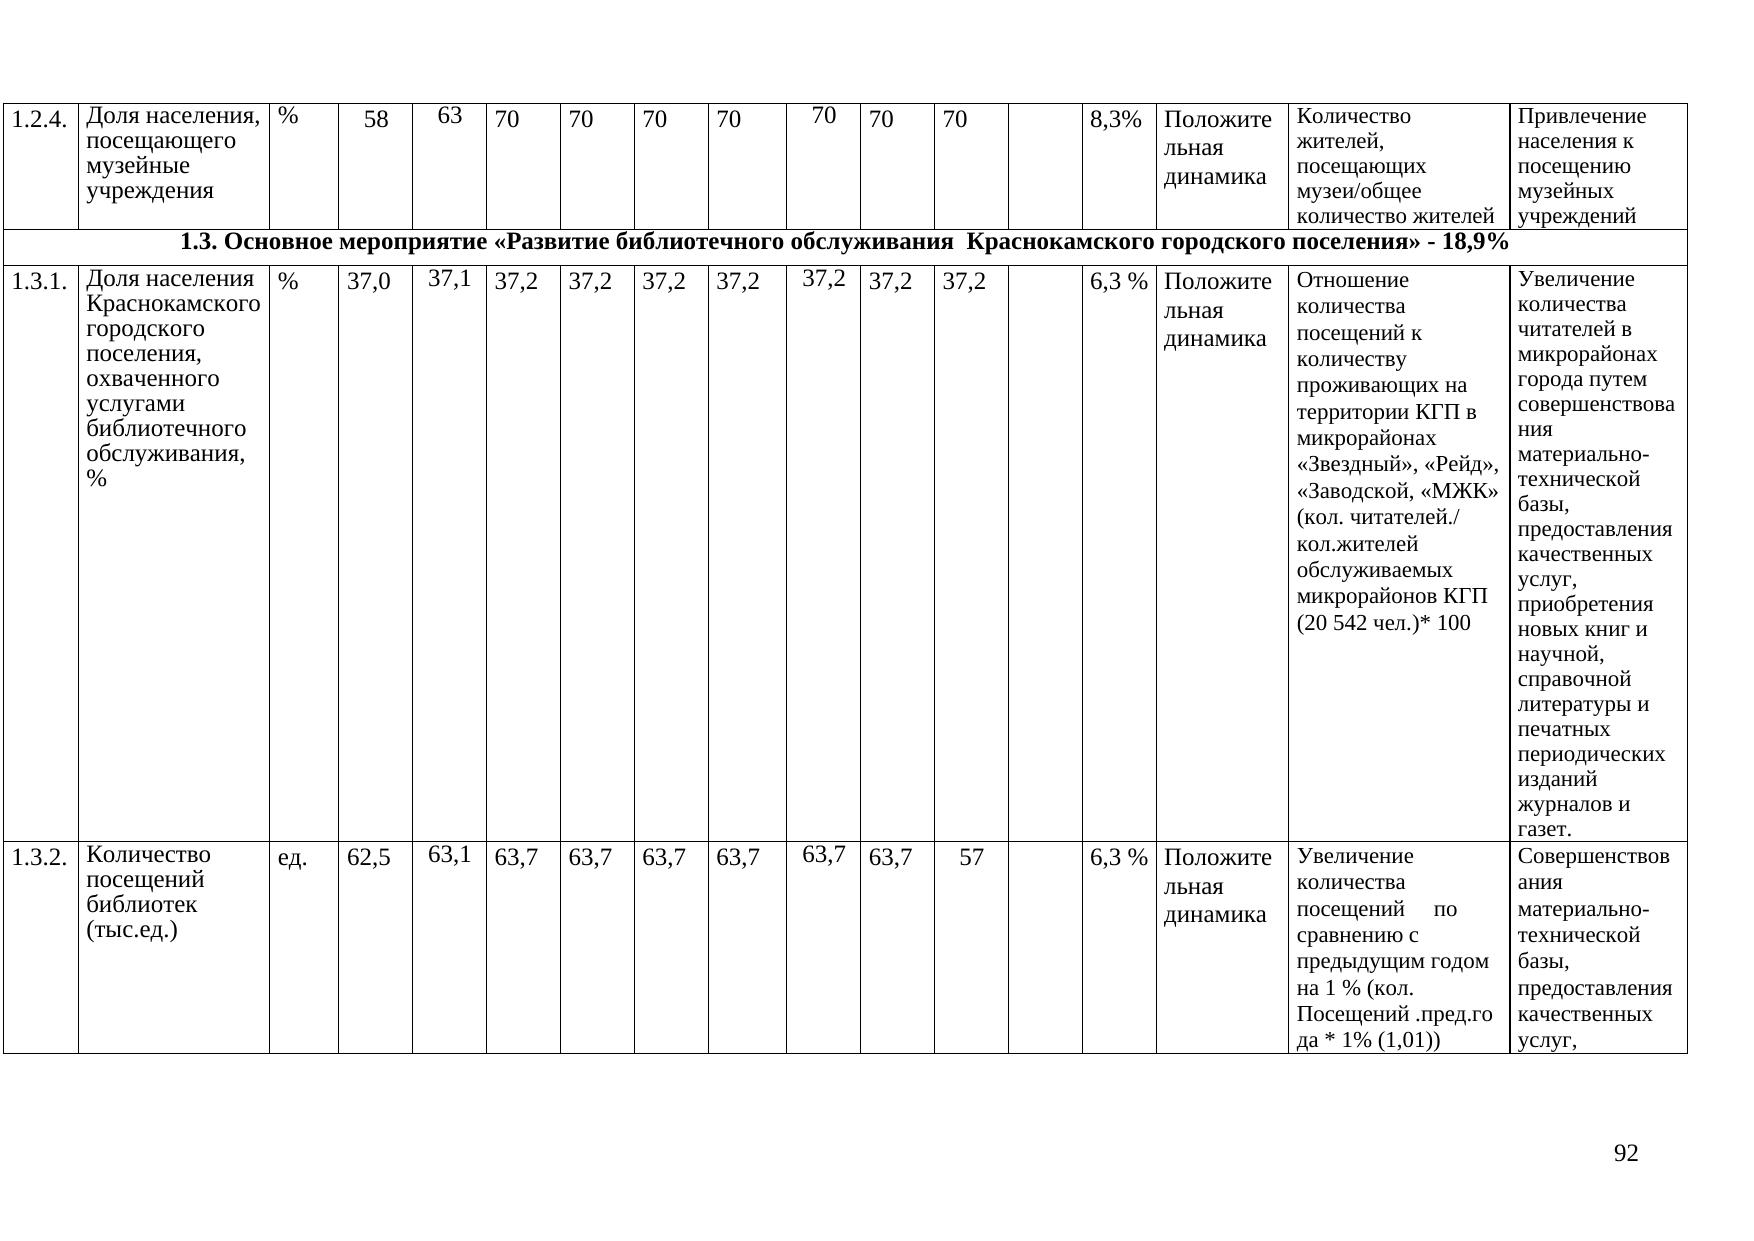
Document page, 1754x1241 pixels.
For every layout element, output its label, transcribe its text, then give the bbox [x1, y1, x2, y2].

table_cell 62,5 [339, 842, 412, 1053]
table_cell [1009, 104, 1082, 229]
table_cell 37,2 [787, 266, 860, 841]
table_cell 63,7 [861, 842, 934, 1053]
table_cell Отношение количества посещений к количеству проживающих на территории КГП в микрорайонах «Звездный», «Рейд», «Заводской, «МЖК» (кол. читателей./ кол.жителей обслуживаемых микрорайонов КГП (20 542 чел.)* 100 [1289, 266, 1509, 841]
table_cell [1157, 842, 1288, 1053]
table_cell 1.3.2. [4, 842, 78, 1053]
table_cell 63,7 [561, 842, 634, 1053]
table_cell 37,2 [861, 266, 934, 841]
table_cell 1.3.1. [4, 266, 78, 841]
table_cell 6,3 % [1083, 842, 1156, 1053]
table_cell 1.3. Основное мероприятие «Развитие библиотечного обслуживания Краснокамского городского поселения» - 18,9% [4, 230, 1687, 265]
table_cell 63,1 [413, 842, 486, 1053]
table_cell Привлечение населения к посещению музейных учреждений [1511, 104, 1687, 229]
table_cell 37,2 [935, 266, 1008, 841]
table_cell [1511, 842, 1687, 1053]
table_cell Количество жителей, посещающих музеи/общее количество жителей [1289, 104, 1509, 229]
table_cell 63,7 [709, 842, 786, 1053]
table_cell 6,3 % [1083, 266, 1156, 841]
table_cell 58 [339, 104, 412, 229]
table_cell 70 [635, 104, 708, 229]
table_cell 63,7 [487, 842, 560, 1053]
table_cell 57 [935, 842, 1008, 1053]
table_cell 37,2 [635, 266, 708, 841]
table_cell 37,0 [339, 266, 412, 841]
table_cell ед. [270, 842, 338, 1053]
table_cell 63 [413, 104, 486, 229]
table_cell Доля населения Краснокамского городского поселения, охваченного услугами библиотечного обслуживания, % [79, 266, 269, 841]
table_cell 70 [487, 104, 560, 229]
table_cell 8,3% [1083, 104, 1156, 229]
table_cell Положительная динамика [1157, 266, 1288, 841]
table_cell 63,7 [787, 842, 860, 1053]
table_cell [79, 842, 269, 1053]
table_cell 70 [561, 104, 634, 229]
table_cell 1.2.4. [4, 104, 78, 229]
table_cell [1289, 842, 1509, 1053]
table_cell % [270, 266, 338, 841]
table_cell Доля населения, посещающего музейные учреждения [79, 104, 269, 229]
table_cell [1157, 104, 1288, 229]
table_cell 70 [861, 104, 934, 229]
table_cell [1009, 266, 1082, 841]
table_cell [1009, 842, 1082, 1053]
table_cell 63,7 [635, 842, 708, 1053]
table_cell 37,2 [487, 266, 560, 841]
table_cell 37,1 [413, 266, 486, 841]
table_cell 70 [935, 104, 1008, 229]
table_cell 70 [787, 104, 860, 229]
table_cell Увеличение количества читателей в микрорайонах города путем совершенствования материально-технической базы, предоставления качественных услуг, приобретения новых книг и научной, справочной литературы и печатных периодических изданий журналов и газет. [1511, 266, 1687, 841]
table_cell % [270, 104, 338, 229]
table_cell 37,2 [709, 266, 786, 841]
table_cell 37,2 [561, 266, 634, 841]
table_cell 70 [709, 104, 786, 229]
